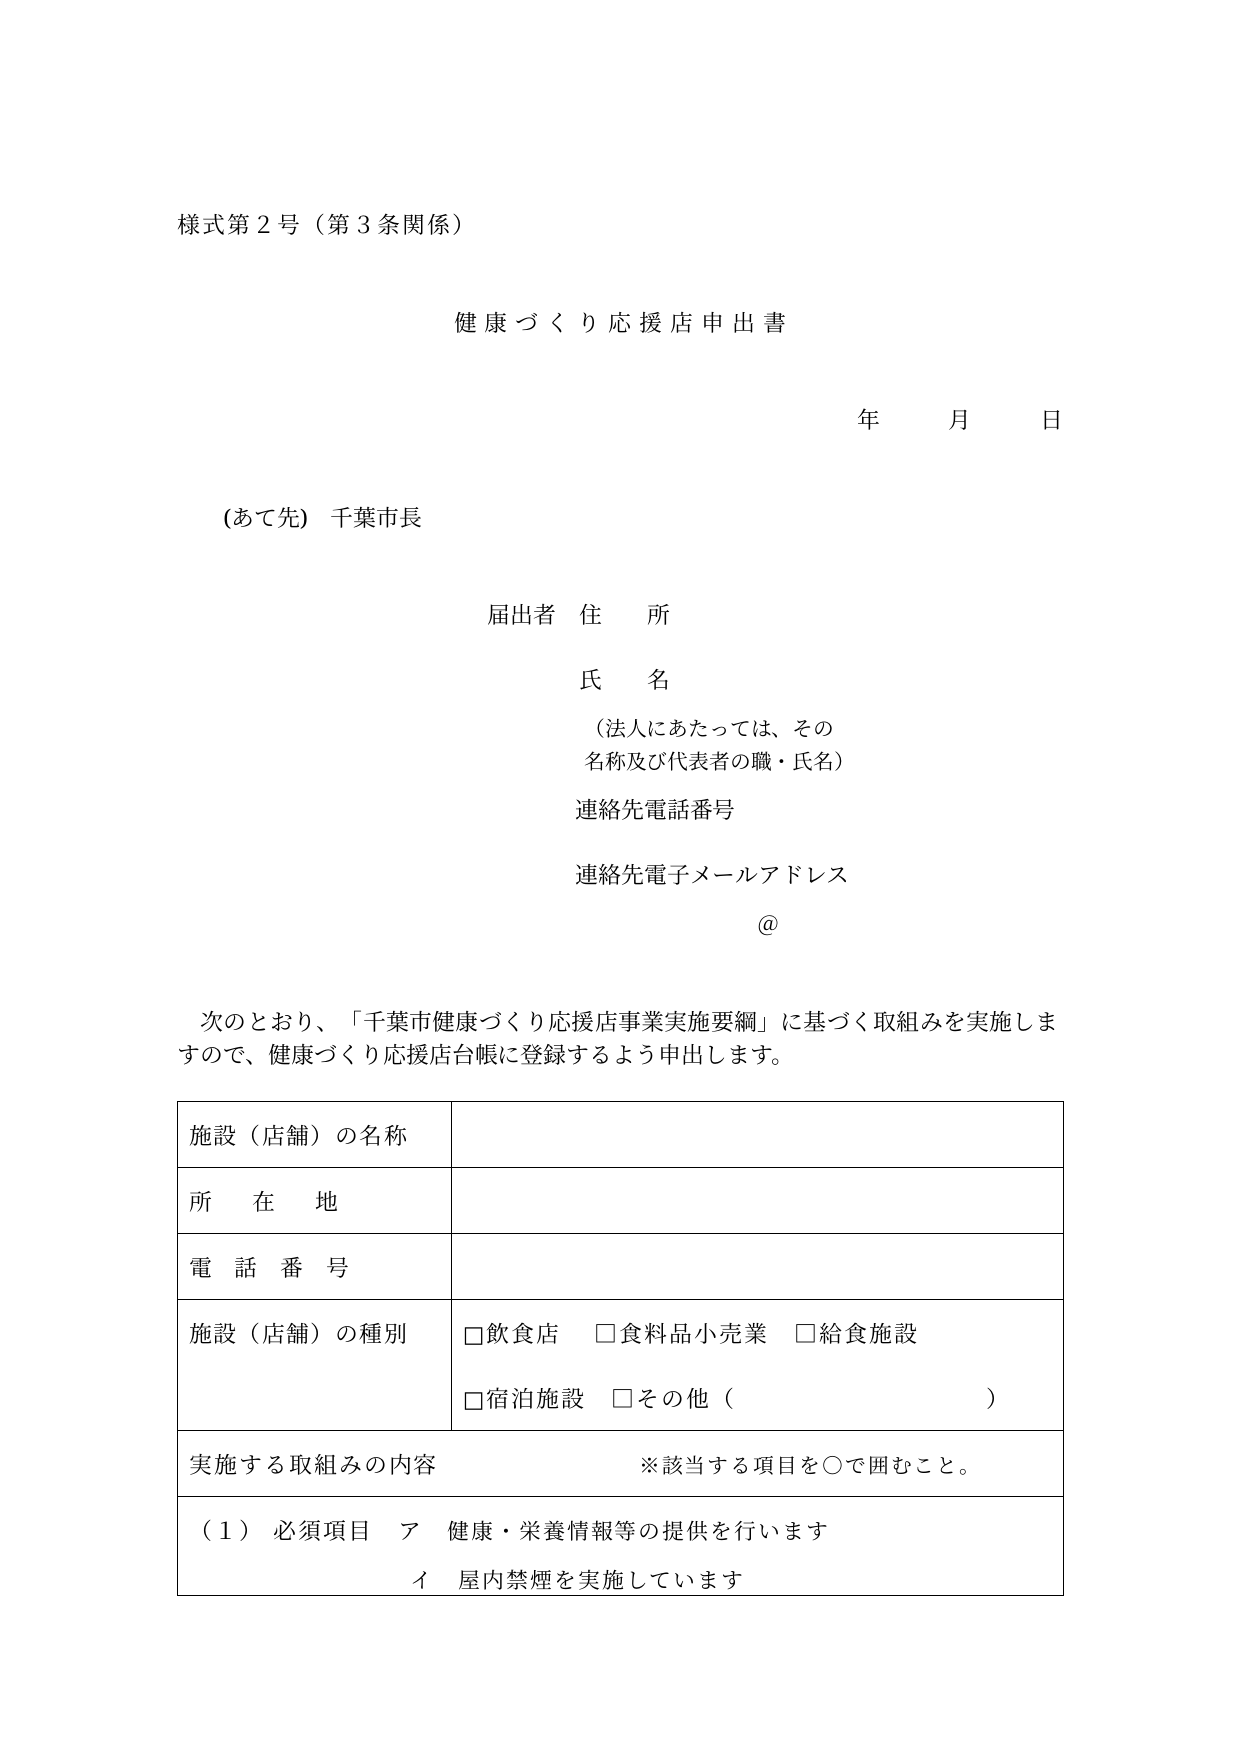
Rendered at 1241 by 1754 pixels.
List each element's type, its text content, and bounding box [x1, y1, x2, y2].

text 様式第２号（第３条関係） [177, 191, 1063, 256]
text 年 月 日 [177, 386, 1063, 451]
text 次のとおり、「千葉市健康づくり応援店事業実施要綱」に基づく取組みを実施しますので、健康づくり応援店台帳に登録するよう申出します。 [177, 1004, 1063, 1070]
text ＠ [243, 906, 1063, 939]
text 連絡先電子メールアドレス [243, 841, 1063, 906]
text 連絡先電話番号 [243, 776, 1063, 841]
text （法人にあたっては、その [177, 711, 1063, 744]
text 健康づくり応援店申出書 [177, 289, 1063, 354]
table_header [452, 1102, 1063, 1167]
text (あて先) 千葉市長 [177, 484, 1063, 549]
table_cell 電話番号 [178, 1234, 451, 1299]
table_cell 実施する取組みの内容 ※該当する項目を○で囲むこと。 [178, 1431, 1063, 1496]
table_cell [452, 1234, 1063, 1299]
table_header 施設（店舗）の名称 [178, 1102, 451, 1167]
table_cell [452, 1168, 1063, 1233]
table_cell 施設（店舗）の種別 [178, 1300, 451, 1430]
text 氏名 [177, 646, 1063, 711]
table_cell 所在地 [178, 1168, 451, 1233]
text 届出者 住所 [177, 581, 1063, 646]
text 名称及び代表者の職・氏名） [177, 744, 1063, 776]
table_cell □飲食店 □食料品小売業 □給食施設 □宿泊施設 □その他（ ） [452, 1300, 1063, 1430]
table_cell 必須項目 ア 健康・栄養情報等の提供を行います イ 屋内禁煙を実施しています [178, 1497, 1063, 1595]
